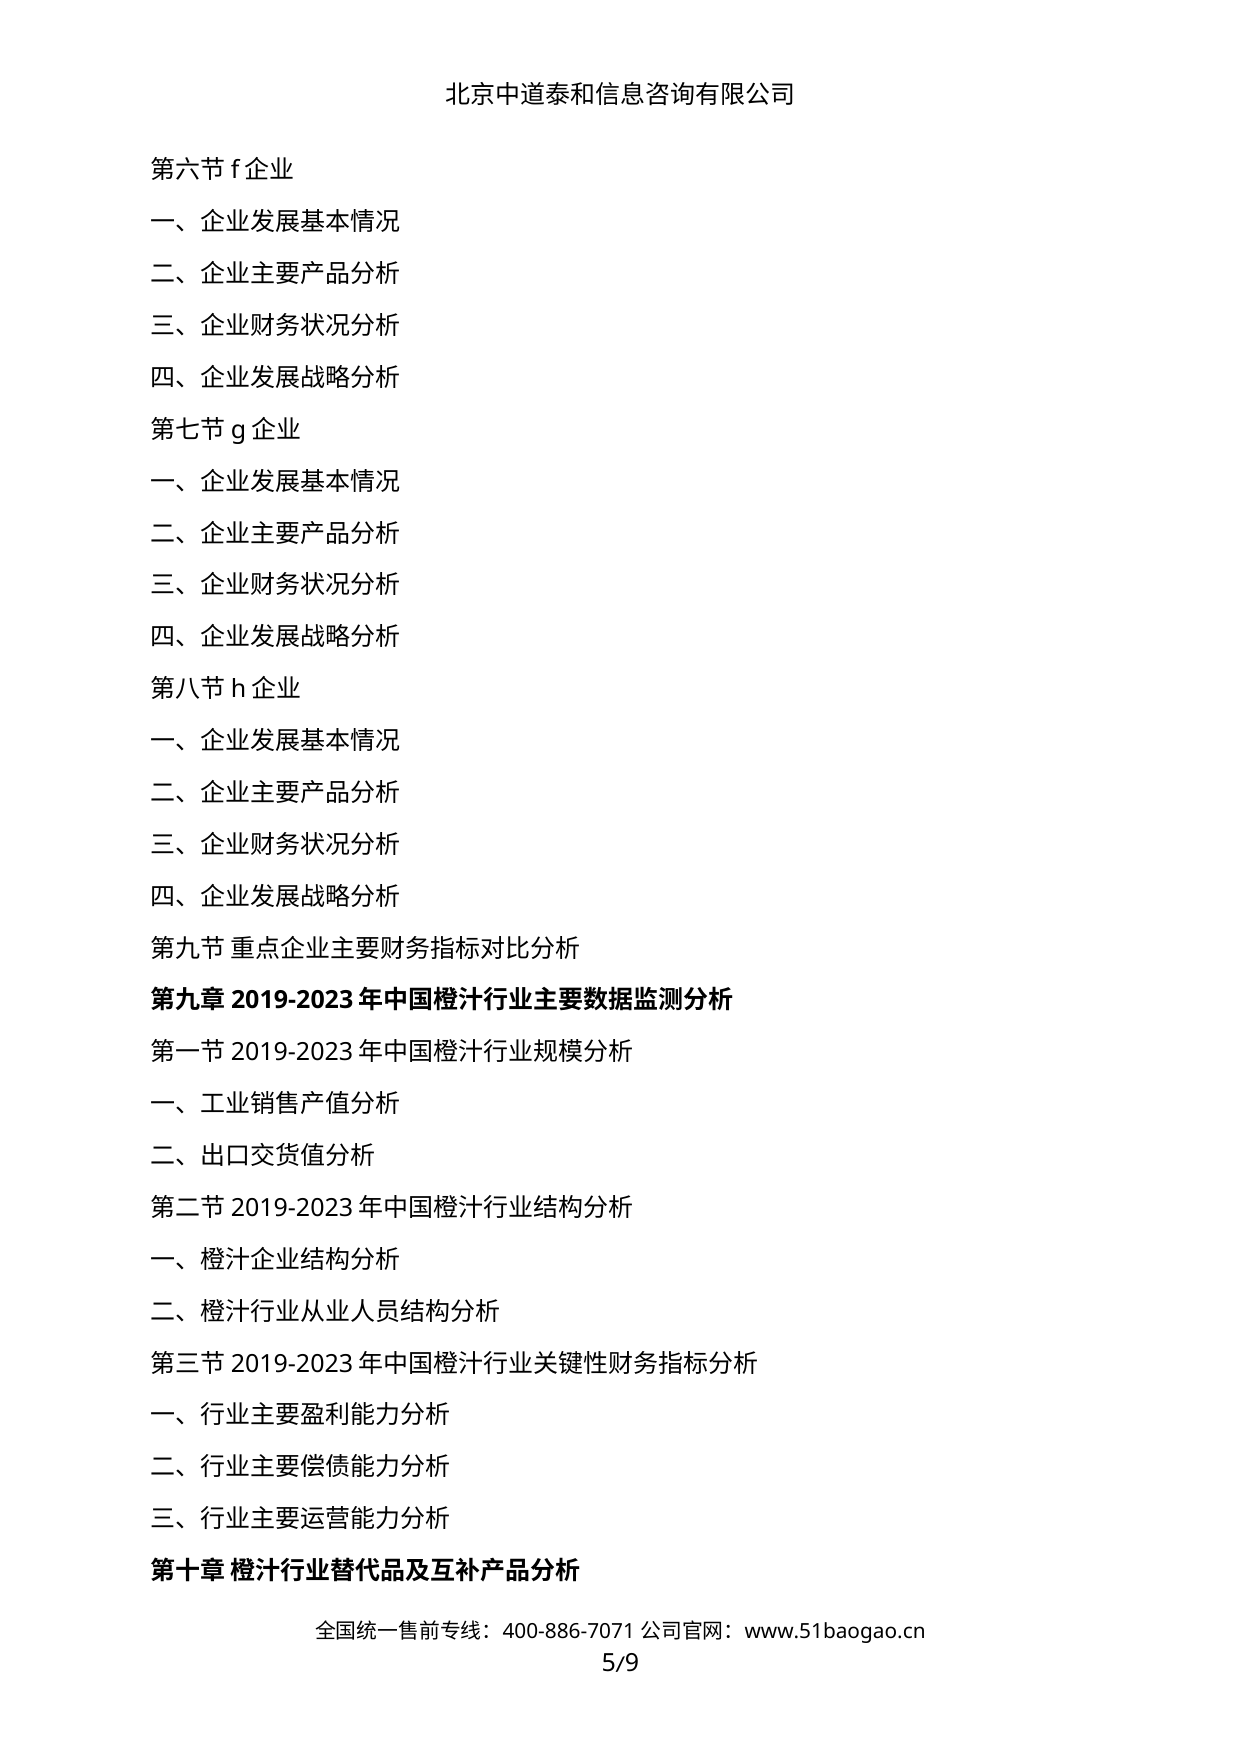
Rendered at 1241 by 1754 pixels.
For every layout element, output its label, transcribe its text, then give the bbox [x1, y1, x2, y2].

text 第九节 重点企业主要财务指标对比分析 [150, 928, 1090, 964]
text 一、企业发展基本情况 [150, 461, 1090, 497]
text 三、企业财务状况分析 [150, 824, 1090, 861]
text 第三节 2019-2023年中国橙汁行业关键性财务指标分析 [150, 1343, 1090, 1379]
text 第七节 g企业 [150, 409, 1090, 446]
text 二、企业主要产品分析 [150, 772, 1090, 809]
text 二、行业主要偿债能力分析 [150, 1447, 1090, 1483]
text 二、出口交货值分析 [150, 1136, 1090, 1172]
text 一、企业发展基本情况 [150, 202, 1090, 238]
text 一、企业发展基本情况 [150, 721, 1090, 757]
text 四、企业发展战略分析 [150, 357, 1090, 394]
text 四、企业发展战略分析 [150, 617, 1090, 653]
text 三、行业主要运营能力分析 [150, 1499, 1090, 1535]
text 二、企业主要产品分析 [150, 513, 1090, 549]
text 一、行业主要盈利能力分析 [150, 1395, 1090, 1431]
text 第十章 橙汁行业替代品及互补产品分析 [150, 1551, 1090, 1587]
text 第八节 h企业 [150, 669, 1090, 705]
text 三、企业财务状况分析 [150, 306, 1090, 342]
text 第一节 2019-2023年中国橙汁行业规模分析 [150, 1032, 1090, 1068]
text 第六节 f企业 [150, 150, 1090, 186]
text 四、企业发展战略分析 [150, 876, 1090, 912]
text 二、橙汁行业从业人员结构分析 [150, 1291, 1090, 1327]
text 一、橙汁企业结构分析 [150, 1239, 1090, 1276]
text 三、企业财务状况分析 [150, 565, 1090, 601]
text 第九章 2019-2023年中国橙汁行业主要数据监测分析 [150, 980, 1090, 1016]
text 二、企业主要产品分析 [150, 254, 1090, 290]
text 一、工业销售产值分析 [150, 1084, 1090, 1120]
text 第二节 2019-2023年中国橙汁行业结构分析 [150, 1187, 1090, 1224]
